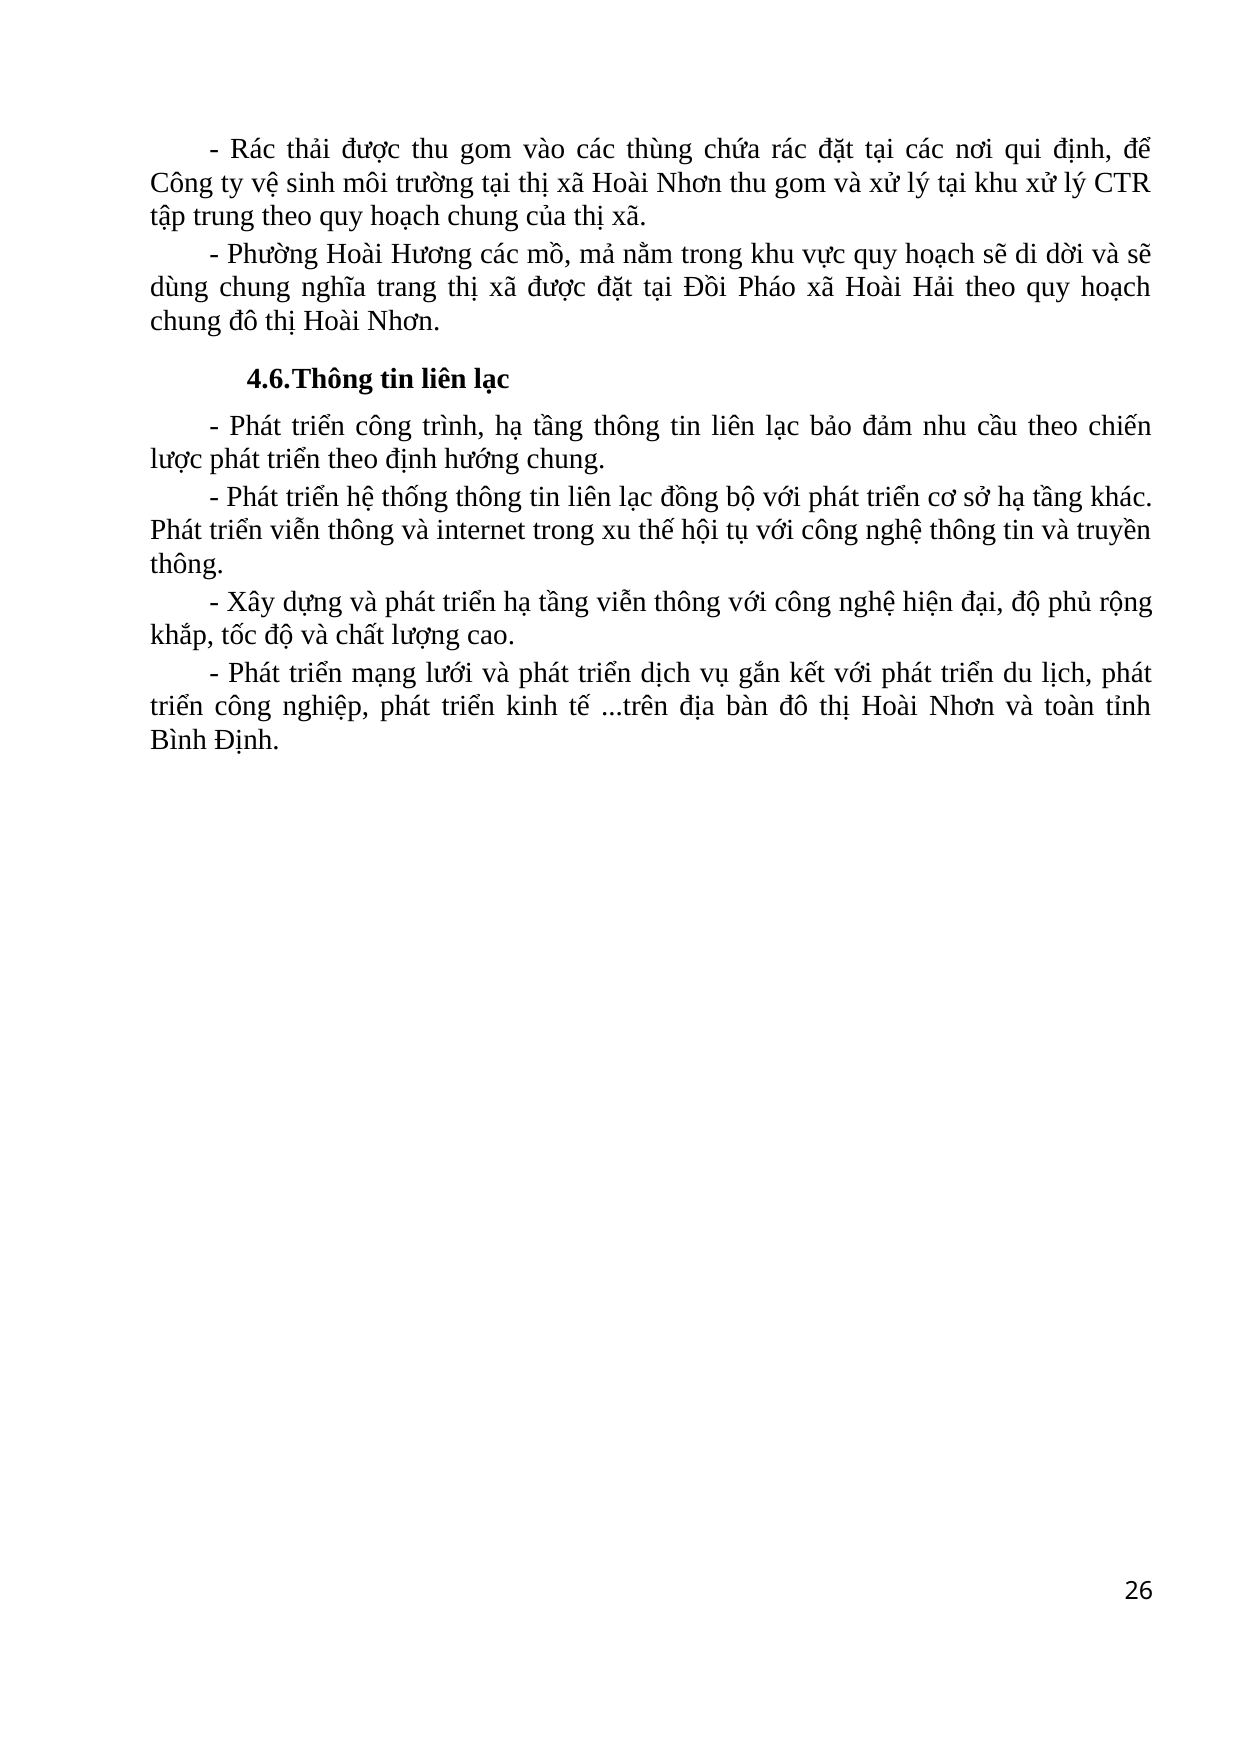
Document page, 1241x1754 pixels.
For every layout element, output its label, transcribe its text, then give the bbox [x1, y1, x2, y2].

text - Phát triển công trình, hạ tầng thông tin liên lạc bảo đảm nhu cầu theo chiến lược phát triển theo định hướng chung. [150, 408, 1153, 475]
text - Phường Hoài Hương các mồ, mả nằm trong khu vực quy hoạch sẽ di dời và sẽ dùng chung nghĩa trang thị xã được đặt tại Đồi Pháo xã Hoài Hải theo quy hoạch chung đô thị Hoài Nhơn. [150, 236, 1153, 337]
text - Xây dựng và phát triển hạ tầng viễn thông với công nghệ hiện đại, độ phủ rộng khắp, tốc độ và chất lượng cao. [150, 584, 1153, 651]
text - Phát triển mạng lưới và phát triển dịch vụ gắn kết với phát triển du lịch, phát triển công nghiệp, phát triển kinh tế ...trên địa bàn đô thị Hoài Nhơn và toàn tỉnh Bình Định. [150, 655, 1153, 756]
subtitle Thông tin liên lạc [247, 362, 1153, 395]
text - Phát triển hệ thống thông tin liên lạc đồng bộ với phát triển cơ sở hạ tầng khác. Phát triển viễn thông và internet trong xu thế hội tụ với công nghệ thông tin và truyền thông. [150, 479, 1153, 579]
text - Rác thải được thu gom vào các thùng chứa rác đặt tại các nơi qui định, để Công ty vệ sinh môi trường tại thị xã Hoài Nhơn thu gom và xử lý tại khu xử lý CTR tập trung theo quy hoạch chung của thị xã. [150, 131, 1153, 232]
